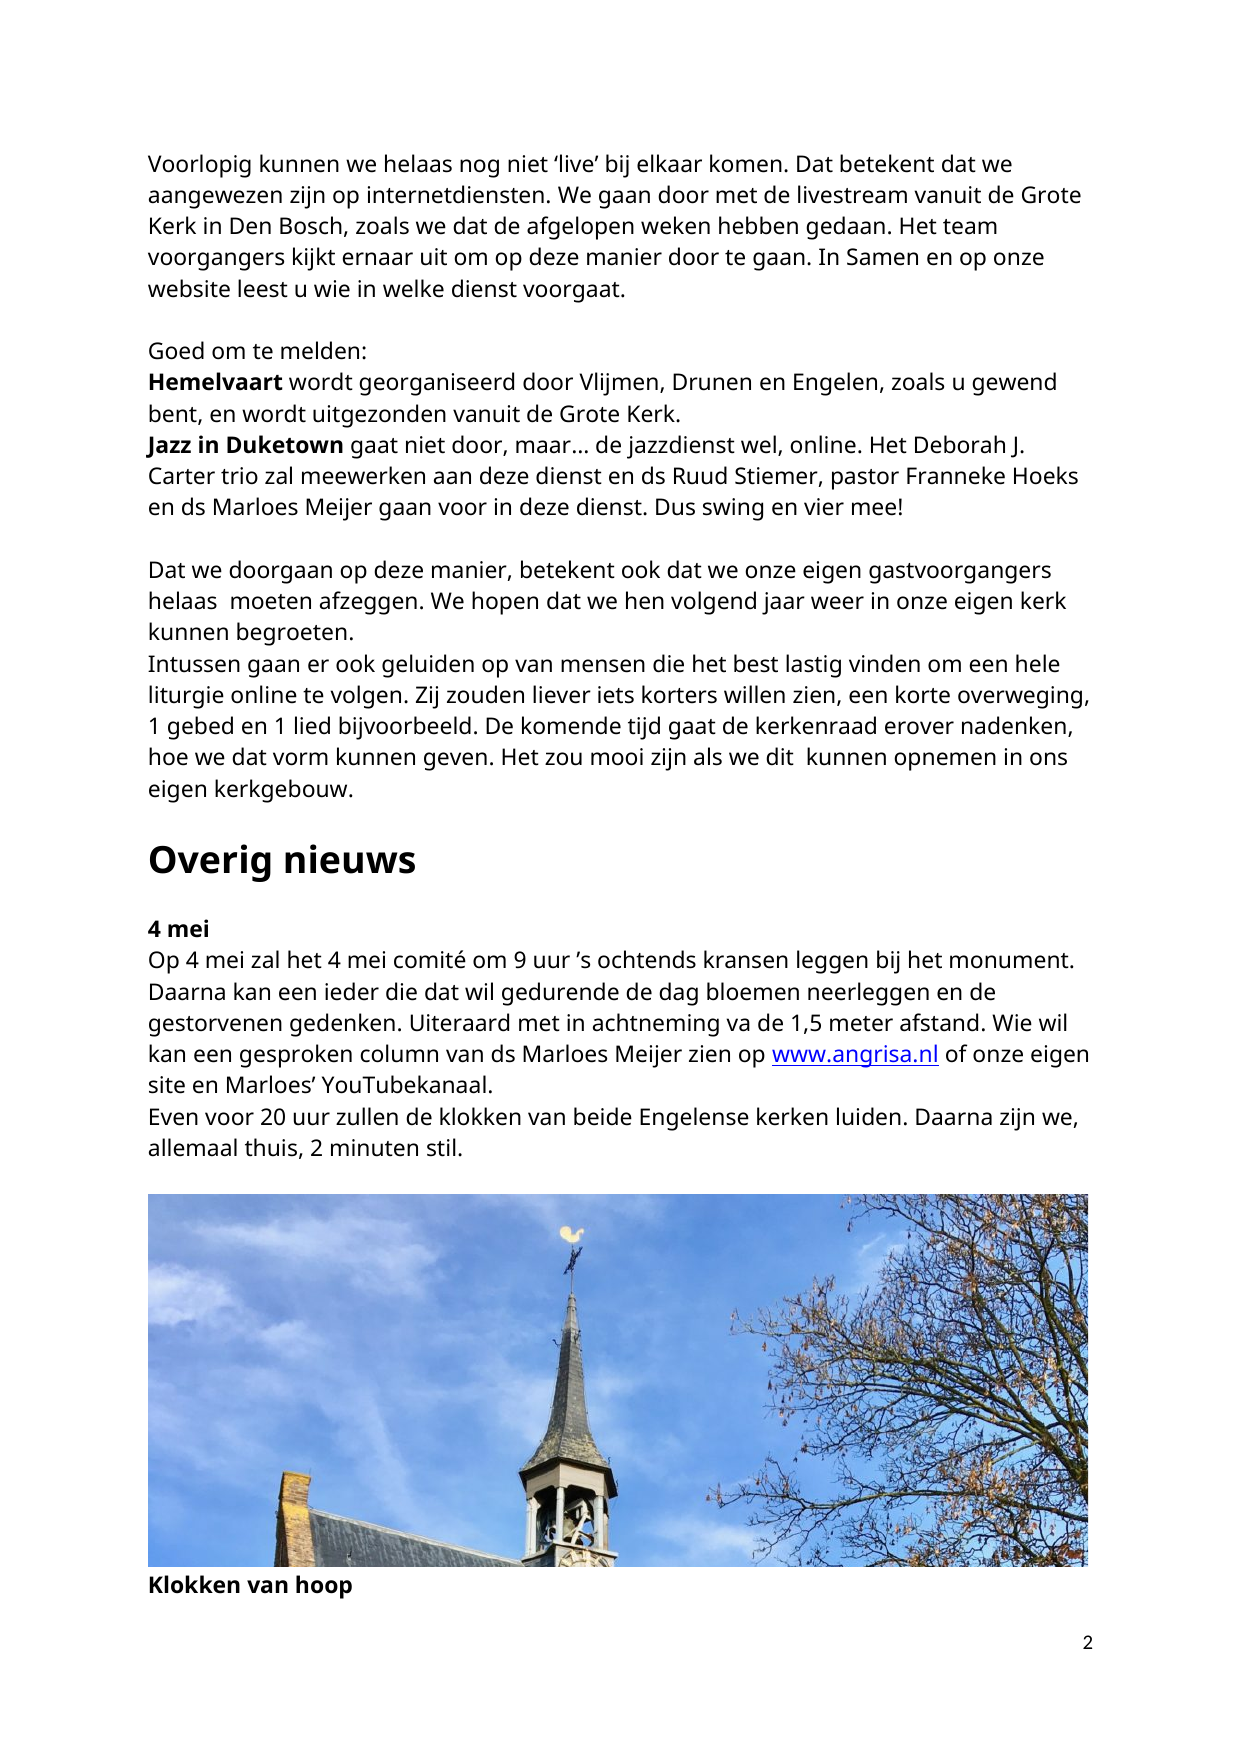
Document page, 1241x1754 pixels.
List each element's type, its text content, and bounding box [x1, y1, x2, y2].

text Intussen gaan er ook geluiden op van mensen die het best lastig vinden om een hele liturgie online te volgen. Zij zouden liever iets korters willen zien, een korte overweging, 1 gebed en 1 lied bijvoorbeeld. De komende tijd gaat de kerkenraad erover nadenken, hoe we dat vorm kunnen geven. Het zou mooi zijn als we dit kunnen opnemen in ons eigen kerkgebouw. [148, 648, 1093, 804]
text Jazz in Duketown gaat niet door, maar… de jazzdienst wel, online. Het Deborah J. Carter trio zal meewerken aan deze dienst en ds Ruud Stiemer, pastor Franneke Hoeks en ds Marloes Meijer gaan voor in deze dienst. Dus swing en vier mee! [148, 429, 1093, 523]
text Voorlopig kunnen we helaas nog niet ‘live’ bij elkaar komen. Dat betekent dat we aangewezen zijn op internetdiensten. We gaan door met de livestream vanuit de Grote Kerk in Den Bosch, zoals we dat de afgelopen weken hebben gedaan. Het team voorgangers kijkt ernaar uit om op deze manier door te gaan. In Samen en op onze website leest u wie in welke dienst voorgaat. [148, 148, 1093, 304]
subtitle Overig nieuws [148, 833, 1093, 884]
text Op 4 mei zal het 4 mei comité om 9 uur ’s ochtends kransen leggen bij het monument. Daarna kan een ieder die dat wil gedurende de dag bloemen neerleggen en de gestorvenen gedenken. Uiteraard met in achtneming va de 1,5 meter afstand. Wie wil kan een gesproken column van ds Marloes Meijer zien op www.angrisa.nl of onze eigen site en Marloes’ YouTubekanaal. [148, 944, 1093, 1101]
text Hemelvaart wordt georganiseerd door Vlijmen, Drunen en Engelen, zoals u gewend bent, en wordt uitgezonden vanuit de Grote Kerk. [148, 366, 1093, 429]
text Dat we doorgaan op deze manier, betekent ook dat we onze eigen gastvoorgangers helaas moeten afzeggen. We hopen dat we hen volgend jaar weer in onze eigen kerk kunnen begroeten. [148, 554, 1093, 648]
text Goed om te melden: [148, 335, 1093, 366]
text Even voor 20 uur zullen de klokken van beide Engelense kerken luiden. Daarna zijn we, allemaal thuis, 2 minuten stil. [148, 1101, 1093, 1163]
text 4 mei [148, 913, 1093, 944]
picture [147, 1194, 1088, 1567]
